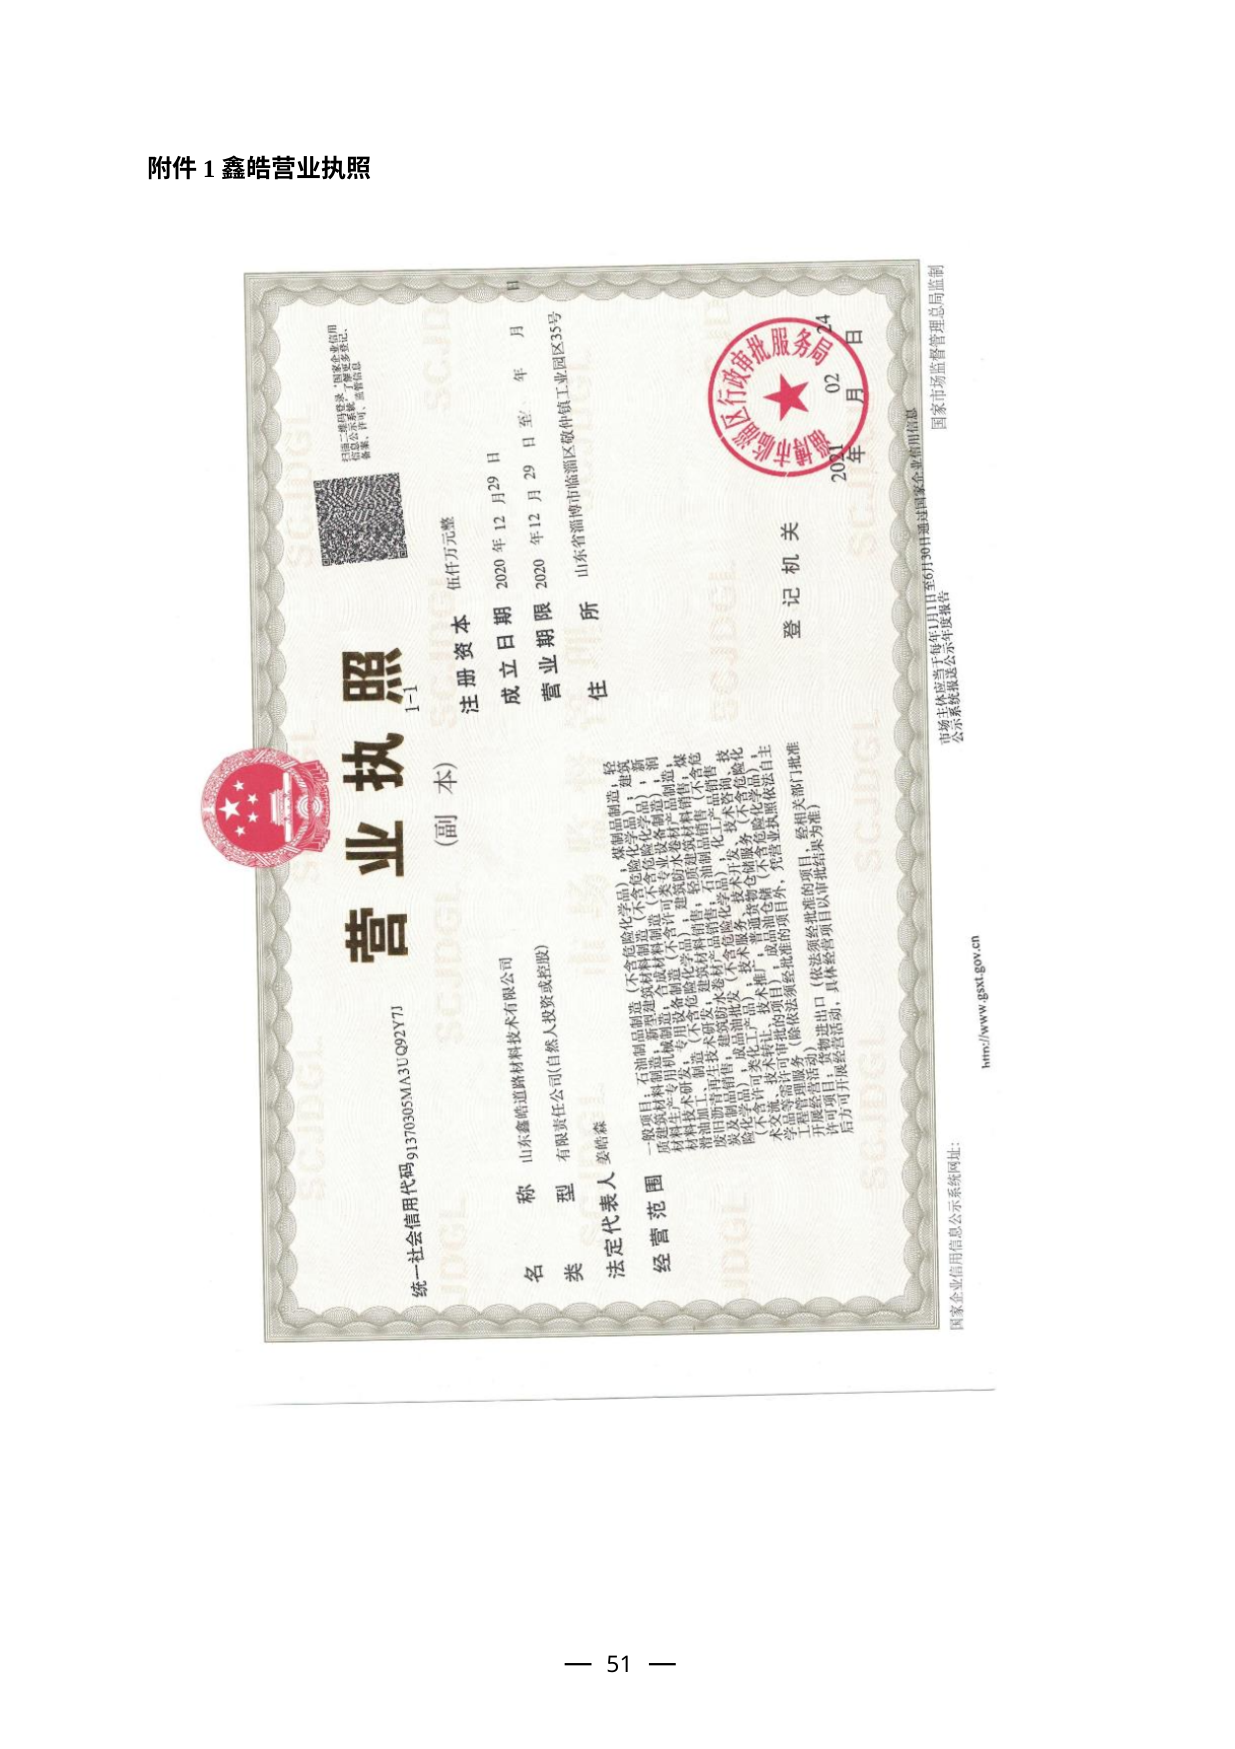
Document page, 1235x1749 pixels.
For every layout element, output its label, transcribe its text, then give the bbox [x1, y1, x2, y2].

text 附件1 鑫皓营业执照 [148, 148, 1087, 186]
picture [148, 228, 1012, 1416]
